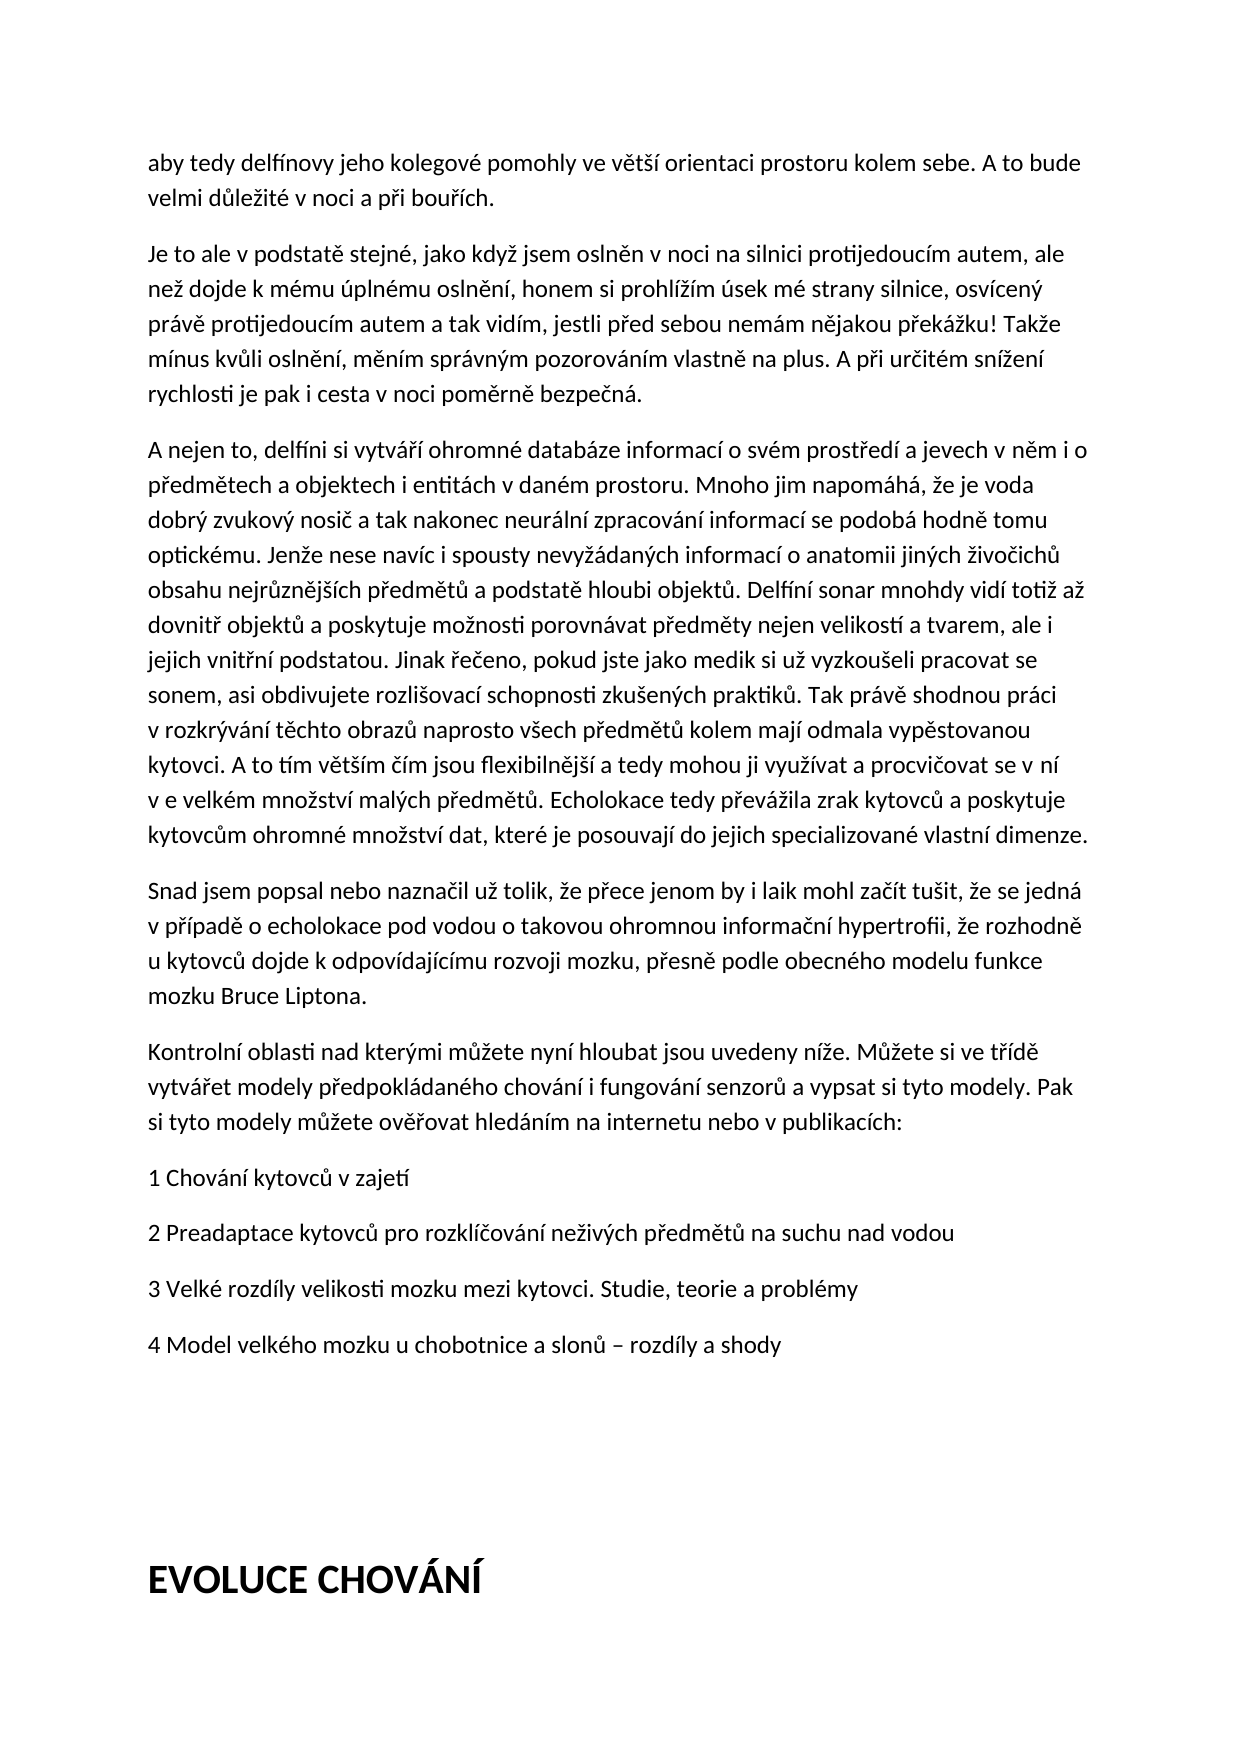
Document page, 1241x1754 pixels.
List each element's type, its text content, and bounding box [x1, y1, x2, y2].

text 3 Velké rozdíly velikosti mozku mezi kytovci. Studie, teorie a problémy [148, 1273, 1093, 1304]
text A nejen to, delfíni si vytváří ohromné databáze informací o svém prostředí a jevech v něm i o předmětech a objektech i entitách v daném prostoru. Mnoho jim napomáhá, že je voda dobrý zvukový nosič a tak nakonec neurální zpracování informací se podobá hodně tomu optickému. Jenže nese navíc i spousty nevyžádaných informací o anatomii jiných živočichů obsahu nejrůznějších předmětů a podstatě hloubi objektů. Delfíní sonar mnohdy vidí totiž až dovnitř objektů a poskytuje možnosti porovnávat předměty nejen velikostí a tvarem, ale i jejich vnitřní podstatou. Jinak řečeno, pokud jste jako medik si už vyzkoušeli pracovat se sonem, asi obdivujete rozlišovací schopnosti zkušených praktiků. Tak právě shodnou práci v rozkrývání těchto obrazů naprosto všech předmětů kolem mají odmala vypěstovanou kytovci. A to tím větším čím jsou flexibilnější a tedy mohou ji využívat a procvičovat se v ní v e velkém množství malých předmětů. Echolokace tedy převážila zrak kytovců a poskytuje kytovcům ohromné množství dat, které je posouvají do jejich specializované vlastní dimenze. [148, 434, 1093, 850]
text 1 Chování kytovců v zajetí [148, 1162, 1093, 1192]
text Snad jsem popsal nebo naznačil už tolik, že přece jenom by i laik mohl začít tušit, že se jedná v případě o echolokace pod vodou o takovou ohromnou informační hypertrofii, že rozhodně u kytovců dojde k odpovídajícímu rozvoji mozku, přesně podle obecného modelu funkce mozku Bruce Liptona. [148, 875, 1093, 1011]
text EVOLUCE CHOVÁNÍ [148, 1553, 1093, 1603]
text 2 Preadaptace kytovců pro rozklíčování neživých předmětů na suchu nad vodou [148, 1218, 1093, 1248]
text Kontrolní oblasti nad kterými můžete nyní hloubat jsou uvedeny níže. Můžete si ve třídě vytvářet modely předpokládaného chování i fungování senzorů a vypsat si tyto modely. Pak si tyto modely můžete ověřovat hledáním na internetu nebo v publikacích: [148, 1036, 1093, 1136]
text Je to ale v podstatě stejné, jako když jsem oslněn v noci na silnici protijedoucím autem, ale než dojde k mému úplnému oslnění, honem si prohlížím úsek mé strany silnice, osvícený právě protijedoucím autem a tak vidím, jestli před sebou nemám nějakou překážku! Takže mínus kvůli oslnění, měním správným pozorováním vlastně na plus. A při určitém snížení rychlosti je pak i cesta v noci poměrně bezpečná. [148, 238, 1093, 409]
text 4 Model velkého mozku u chobotnice a slonů – rozdíly a shody [148, 1329, 1093, 1360]
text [148, 148, 1093, 213]
